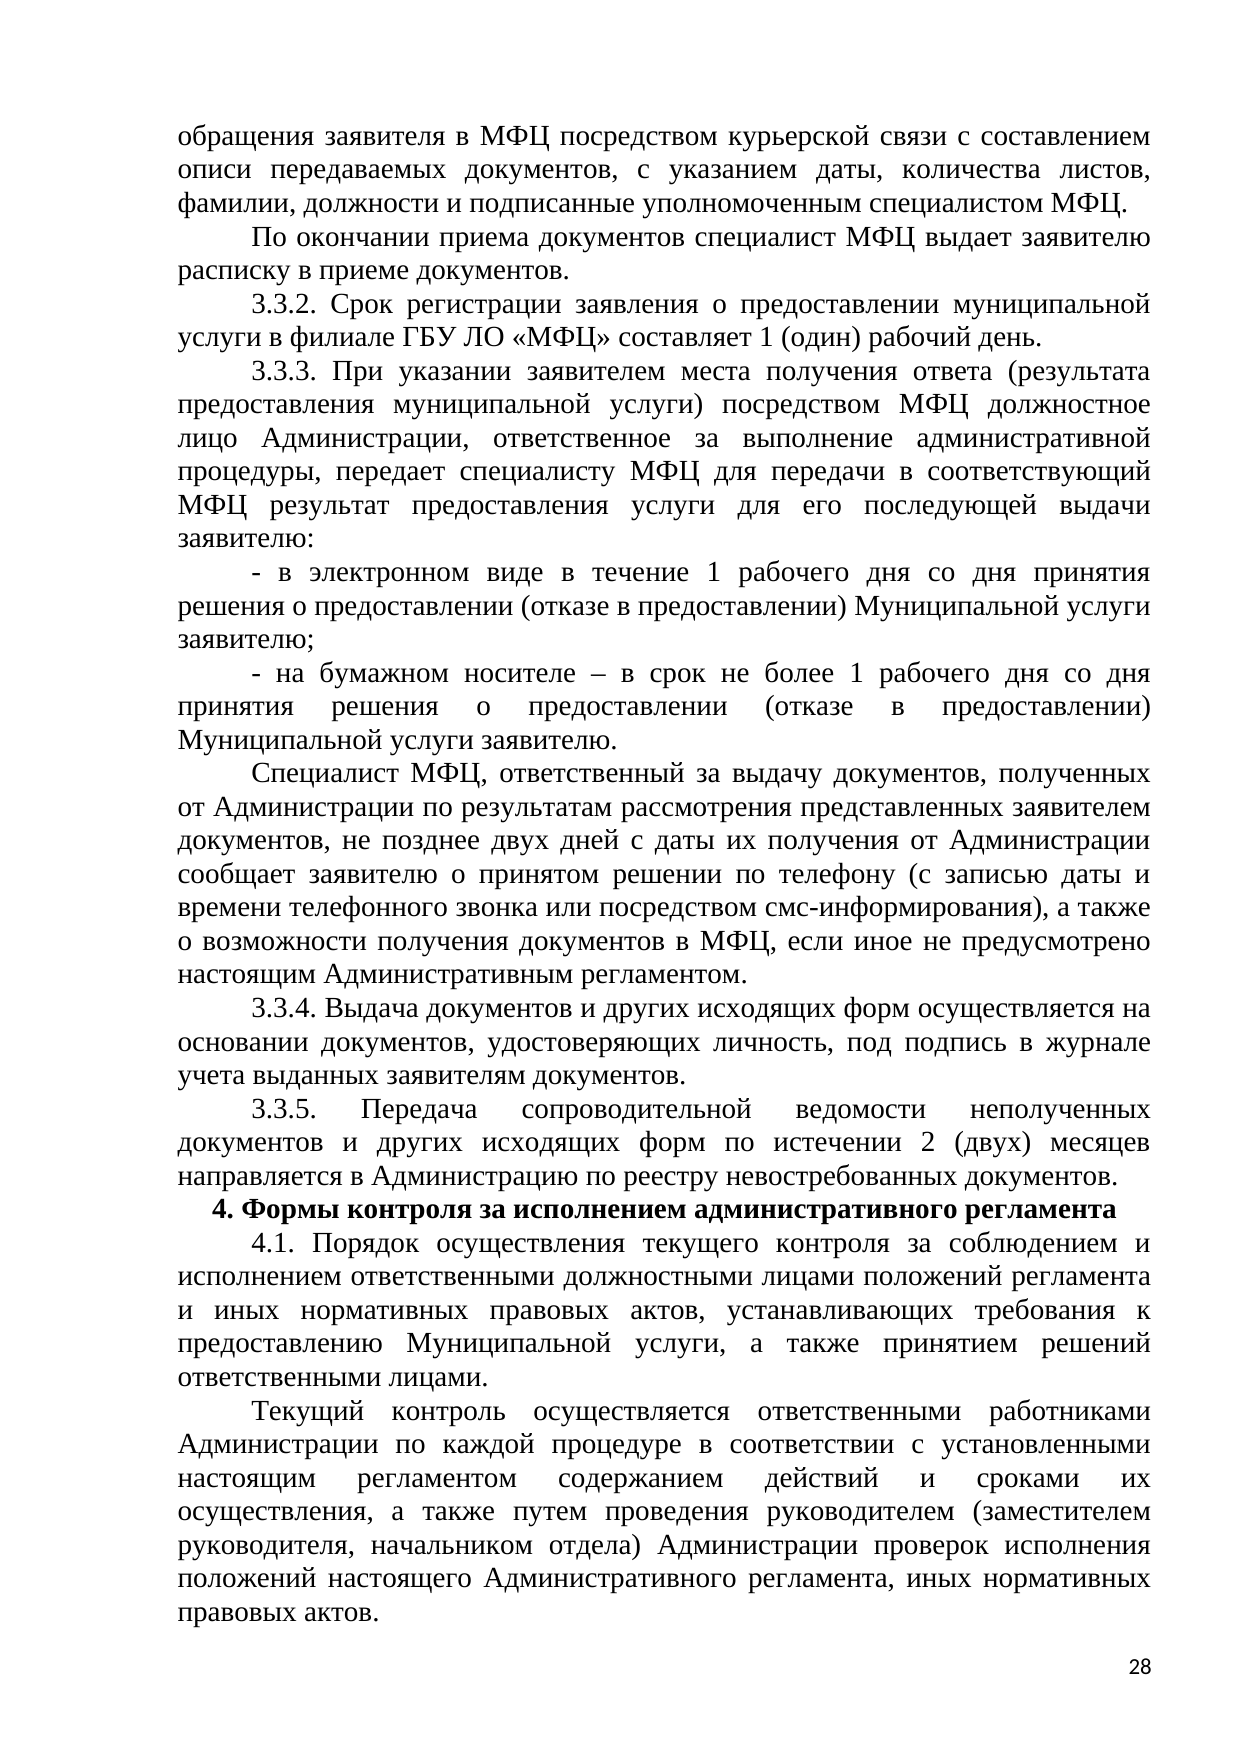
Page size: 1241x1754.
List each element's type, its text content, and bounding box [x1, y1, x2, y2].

text 4. Формы контроля за исполнением административного регламента [177, 1191, 1152, 1225]
text 3.3.5. Передача сопроводительной ведомости неполученных документов и других исходящих форм по истечении 2 (двух) месяцев направляется в Администрацию по реестру невостребованных документов. [177, 1091, 1152, 1191]
text - в электронном виде в течение 1 рабочего дня со дня принятия решения о предоставлении (отказе в предоставлении) Муниципальной услуги заявителю; [177, 554, 1152, 655]
text По окончании приема документов специалист МФЦ выдает заявителю расписку в приеме документов. [177, 219, 1152, 286]
text 3.3.2. Срок регистрации заявления о предоставлении муниципальной услуги в филиале ГБУ ЛО «МФЦ» составляет 1 (один) рабочий день. [177, 286, 1152, 353]
text - на бумажном носителе – в срок не более 1 рабочего дня со дня принятия решения о предоставлении (отказе в предоставлении) Муниципальной услуги заявителю. [177, 655, 1152, 755]
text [177, 118, 1152, 219]
text 3.3.4. Выдача документов и других исходящих форм осуществляется на основании документов, удостоверяющих личность, под подпись в журнале учета выданных заявителям документов. [177, 990, 1152, 1091]
text Текущий контроль осуществляется ответственными работниками Администрации по каждой процедуре в соответствии с установленными настоящим регламентом содержанием действий и сроками их осуществления, а также путем проведения руководителем (заместителем руководителя, начальником отдела) Администрации проверок исполнения положений настоящего Административного регламента, иных нормативных правовых актов. [177, 1393, 1152, 1627]
text 4.1. Порядок осуществления текущего контроля за соблюдением и исполнением ответственными должностными лицами положений регламента и иных нормативных правовых актов, устанавливающих требования к предоставлению Муниципальной услуги, а также принятием решений ответственными лицами. [177, 1225, 1152, 1393]
text 3.3.3. При указании заявителем места получения ответа (результата предоставления муниципальной услуги) посредством МФЦ должностное лицо Администрации, ответственное за выполнение административной процедуры, передает специалисту МФЦ для передачи в соответствующий МФЦ результат предоставления услуги для его последующей выдачи заявителю: [177, 353, 1152, 554]
text Специалист МФЦ, ответственный за выдачу документов, полученных от Администрации по результатам рассмотрения представленных заявителем документов, не позднее двух дней с даты их получения от Администрации сообщает заявителю о принятом решении по телефону (с записью даты и времени телефонного звонка или посредством смс-информирования), а также о возможности получения документов в МФЦ, если иное не предусмотрено настоящим Административным регламентом. [177, 755, 1152, 990]
